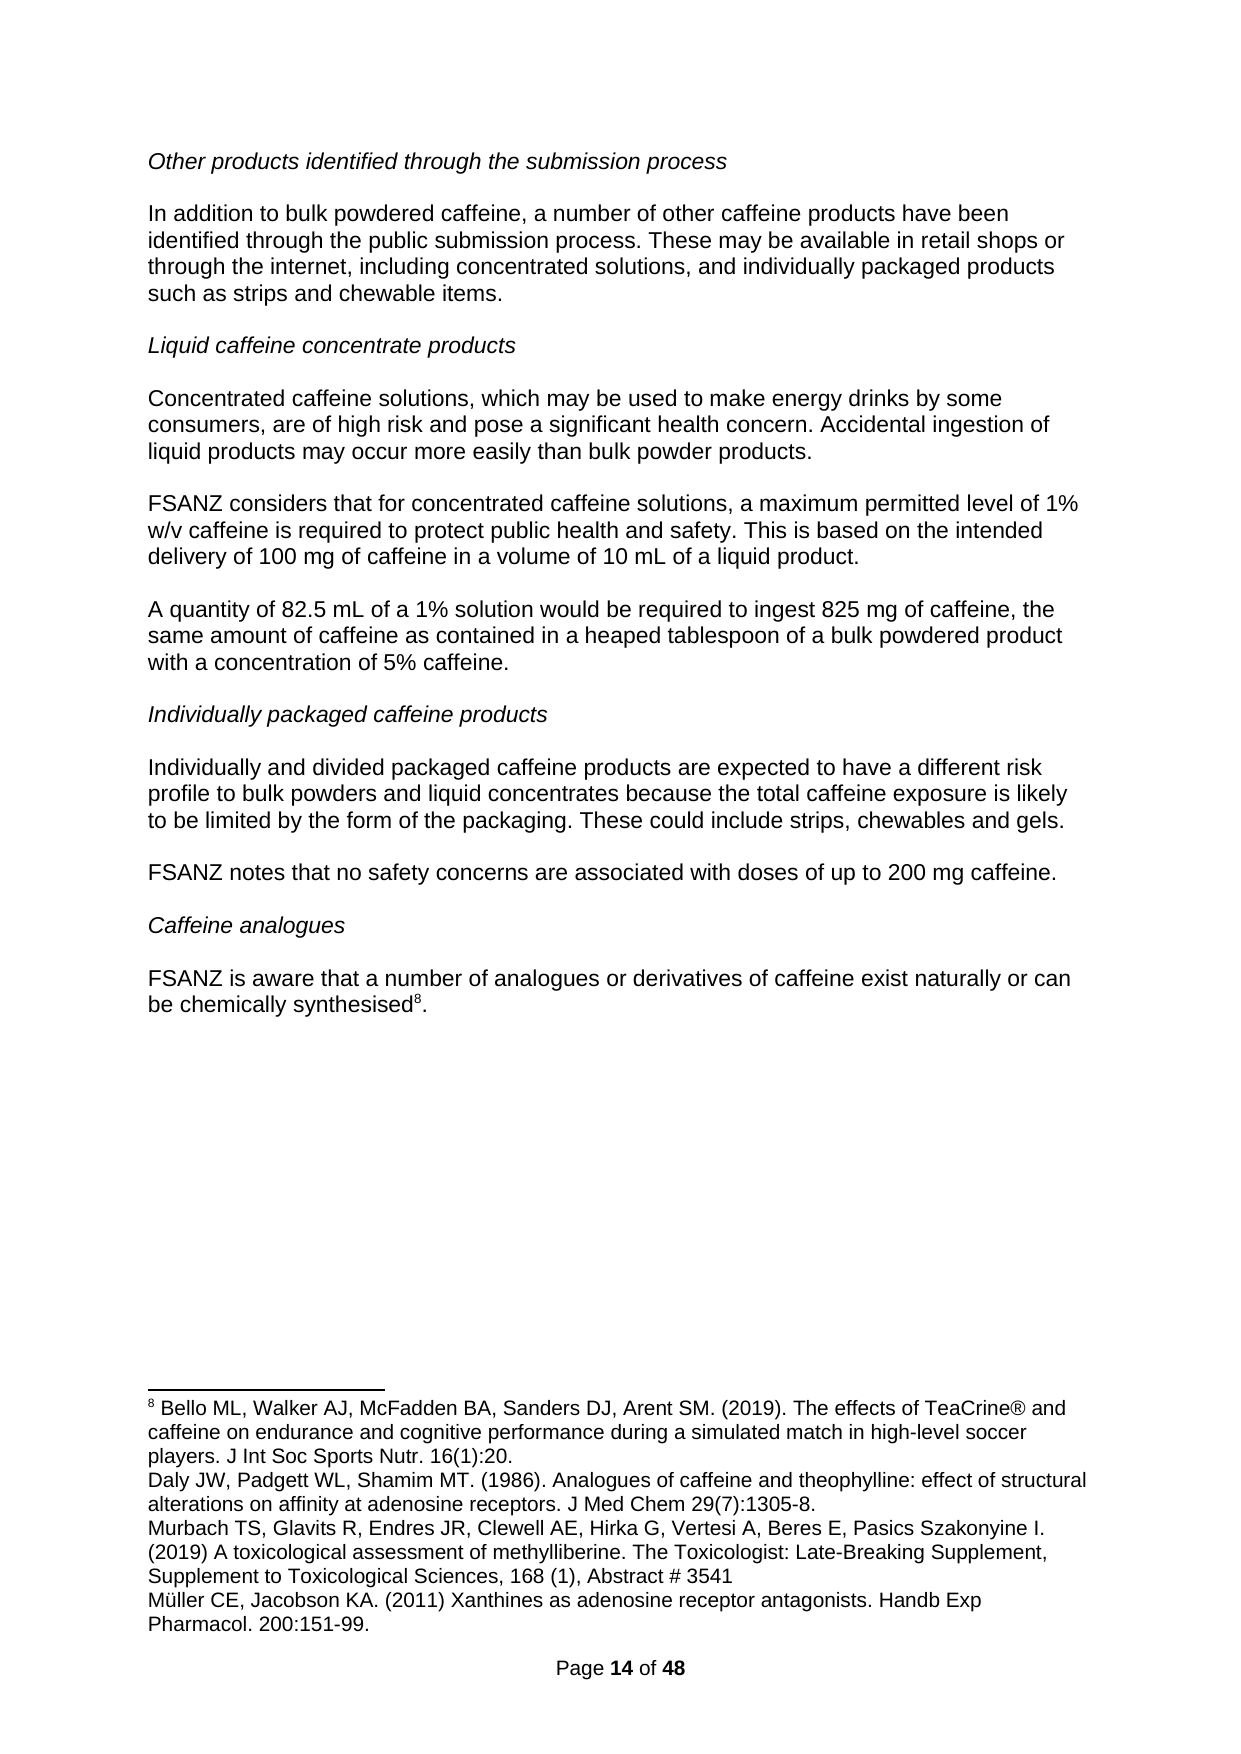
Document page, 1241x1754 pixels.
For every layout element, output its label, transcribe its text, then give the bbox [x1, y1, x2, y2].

text Individually packaged caffeine products [148, 701, 1092, 727]
text Caffeine analogues [148, 912, 1092, 938]
text Individually and divided packaged caffeine products are expected to have a different risk profile to bulk powders and liquid concentrates because the total caffeine exposure is likely to be limited by the form of the packaging. These could include strips, chewables and gels. [148, 754, 1092, 833]
text A quantity of 82.5 mL of a 1% solution would be required to ingest 825 mg of caffeine, the same amount of caffeine as contained in a heaped tablespoon of a bulk powdered product with a concentration of 5% caffeine. [148, 596, 1092, 675]
text FSANZ notes that no safety concerns are associated with doses of up to 200 mg caffeine. [148, 859, 1092, 886]
text Other products identified through the submission process [148, 148, 1092, 174]
text In addition to bulk powdered caffeine, a number of other caffeine products have been identified through the public submission process. These may be available in retail shops or through the internet, including concentrated solutions, and individually packaged products such as strips and chewable items. [148, 200, 1092, 306]
text FSANZ considers that for concentrated caffeine solutions, a maximum permitted level of 1% w/v caffeine is required to protect public health and safety. This is based on the intended delivery of 100 mg of caffeine in a volume of 10 mL of a liquid product. [148, 490, 1092, 569]
text Liquid caffeine concentrate products [148, 332, 1092, 358]
text FSANZ is aware that a number of analogues or derivatives of caffeine exist naturally or can be chemically synthesised. [148, 965, 1092, 1017]
text Concentrated caffeine solutions, which may be used to make energy drinks by some consumers, are of high risk and pose a significant health concern. Accidental ingestion of liquid products may occur more easily than bulk powder products. [148, 385, 1092, 464]
